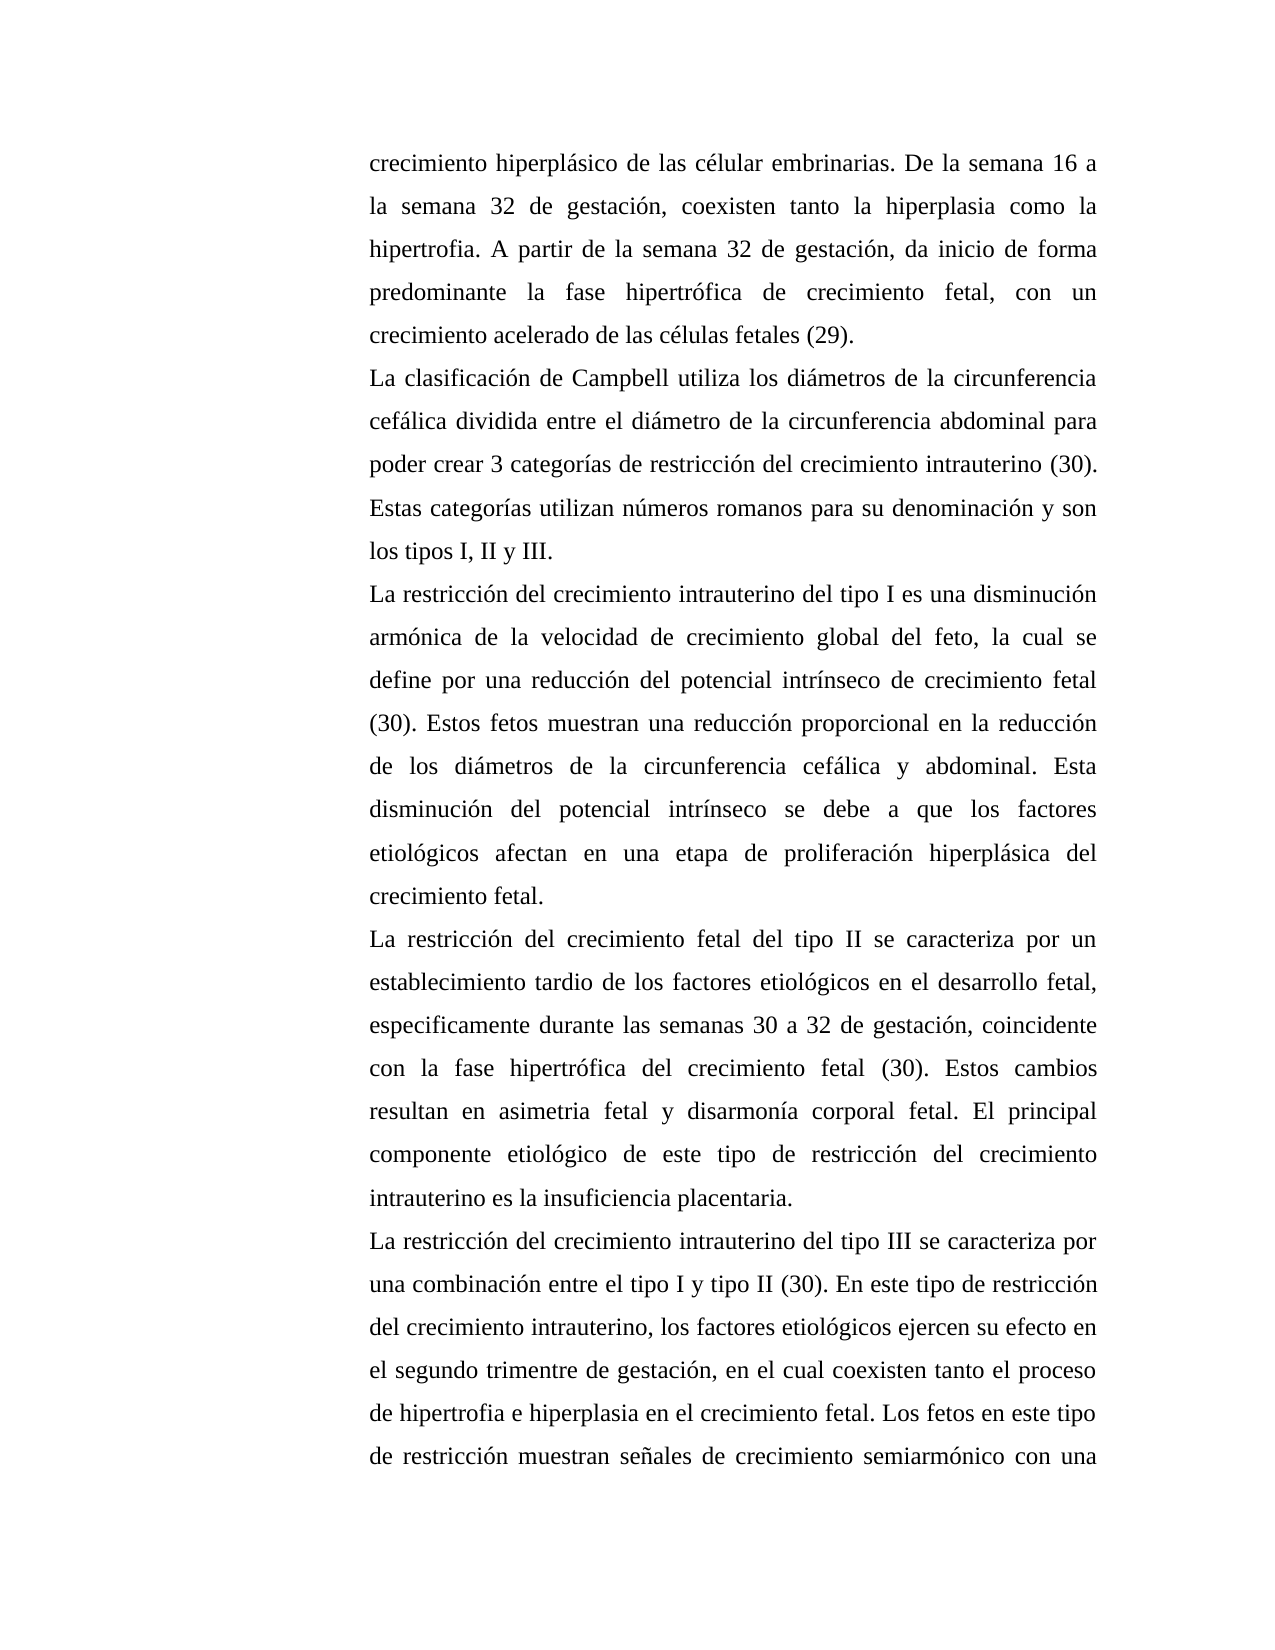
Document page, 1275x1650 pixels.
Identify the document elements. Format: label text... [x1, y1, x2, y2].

list La clasificación de Campbell utiliza los diámetros de la circunferencia cefálica dividida entre el diámetro de la circunferencia abdominal para poder crear 3 categorías de restricción del crecimiento intrauterino (30). Estas categorías utilizan números romanos para su denominación y son los tipos I, II y III. [369, 363, 1098, 564]
list La restricción del crecimiento intrauterino del tipo I es una disminución armónica de la velocidad de crecimiento global del feto, la cual se define por una reducción del potencial intrínseco de crecimiento fetal (30). Estos fetos muestran una reducción proporcional en la reducción de los diámetros de la circunferencia cefálica y abdominal. Esta disminución del potencial intrínseco se debe a que los factores etiológicos afectan en una etapa de proliferación hiperplásica del crecimiento fetal. [369, 579, 1098, 909]
list La restricción del crecimiento fetal del tipo II se caracteriza por un establecimiento tardio de los factores etiológicos en el desarrollo fetal, especificamente durante las semanas 30 a 32 de gestación, coincidente con la fase hipertrófica del crecimiento fetal (30). Estos cambios resultan en asimetria fetal y disarmonía corporal fetal. El principal componente etiológico de este tipo de restricción del crecimiento intrauterino es la insuficiencia placentaria. [369, 924, 1098, 1211]
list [369, 1226, 1098, 1470]
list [369, 148, 1098, 349]
